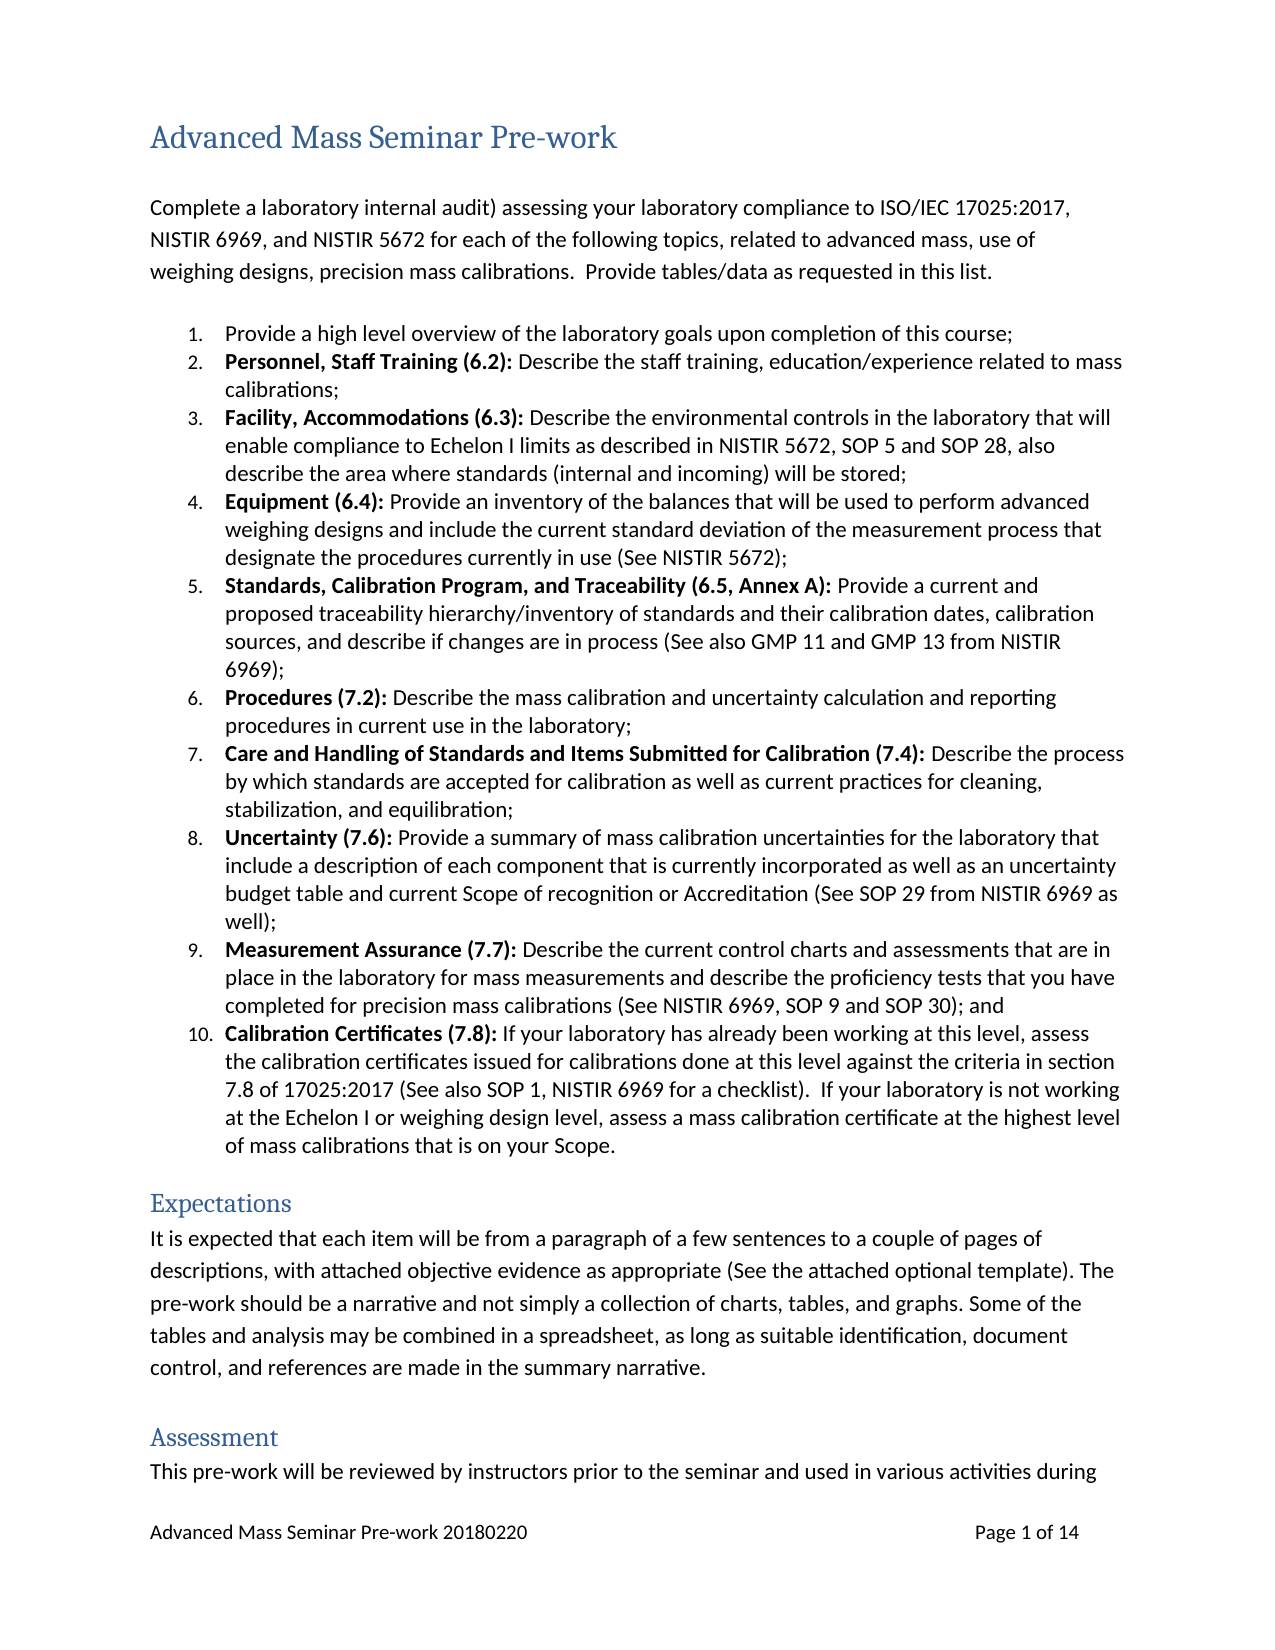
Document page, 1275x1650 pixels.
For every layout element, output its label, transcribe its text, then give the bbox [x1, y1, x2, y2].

text Complete a laboratory internal audit) assessing your laboratory compliance to ISO/IEC 17025:2017, NISTIR 6969, and NISTIR 5672 for each of the following topics, related to advanced mass, use of weighing designs, precision mass calibrations. Provide tables/data as requested in this list. [150, 193, 1125, 285]
list Provide a high level overview of the laboratory goals upon completion of this course; [187, 319, 1125, 347]
list Procedures (7.2): Describe the mass calibration and uncertainty calculation and reporting procedures in current use in the laboratory; [187, 683, 1125, 739]
subtitle Expectations [150, 1188, 1125, 1220]
list Measurement Assurance (7.7): Describe the current control charts and assessments that are in place in the laboratory for mass measurements and describe the proficiency tests that you have completed for precision mass calibrations (See NISTIR 6969, SOP 9 and SOP 30); and [187, 935, 1125, 1019]
list Facility, Accommodations (6.3): Describe the environmental controls in the laboratory that will enable compliance to Echelon I limits as described in NISTIR 5672, SOP 5 and SOP 28, also describe the area where standards (internal and incoming) will be stored; [187, 403, 1125, 487]
list Calibration Certificates (7.8): If your laboratory has already been working at this level, assess the calibration certificates issued for calibrations done at this level against the criteria in section 7.8 of 17025:2017 (See also SOP 1, NISTIR 6969 for a checklist). If your laboratory is not working at the Echelon I or weighing design level, assess a mass calibration certificate at the highest level of mass calibrations that is on your Scope. [187, 1019, 1125, 1159]
subtitle Assessment [150, 1422, 1125, 1453]
subtitle Advanced Mass Seminar Pre-work [150, 119, 1125, 157]
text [150, 1457, 1125, 1485]
list Standards, Calibration Program, and Traceability (6.5, Annex A): Provide a current and proposed traceability hierarchy/inventory of standards and their calibration dates, calibration sources, and describe if changes are in process (See also GMP 11 and GMP 13 from NISTIR 6969); [187, 571, 1125, 683]
list Care and Handling of Standards and Items Submitted for Calibration (7.4): Describe the process by which standards are accepted for calibration as well as current practices for cleaning, stabilization, and equilibration; [187, 739, 1125, 823]
list Equipment (6.4): Provide an inventory of the balances that will be used to perform advanced weighing designs and include the current standard deviation of the measurement process that designate the procedures currently in use (See NISTIR 5672); [187, 487, 1125, 571]
list Personnel, Staff Training (6.2): Describe the staff training, education/experience related to mass calibrations; [187, 347, 1125, 403]
list Uncertainty (7.6): Provide a summary of mass calibration uncertainties for the laboratory that include a description of each component that is currently incorporated as well as an uncertainty budget table and current Scope of recognition or Accreditation (See SOP 29 from NISTIR 6969 as well); [187, 823, 1125, 935]
text It is expected that each item will be from a paragraph of a few sentences to a couple of pages of descriptions, with attached objective evidence as appropriate (See the attached optional template). The pre-work should be a narrative and not simply a collection of charts, tables, and graphs. Some of the tables and analysis may be combined in a spreadsheet, as long as suitable identification, document control, and references are made in the summary narrative. [150, 1224, 1125, 1381]
